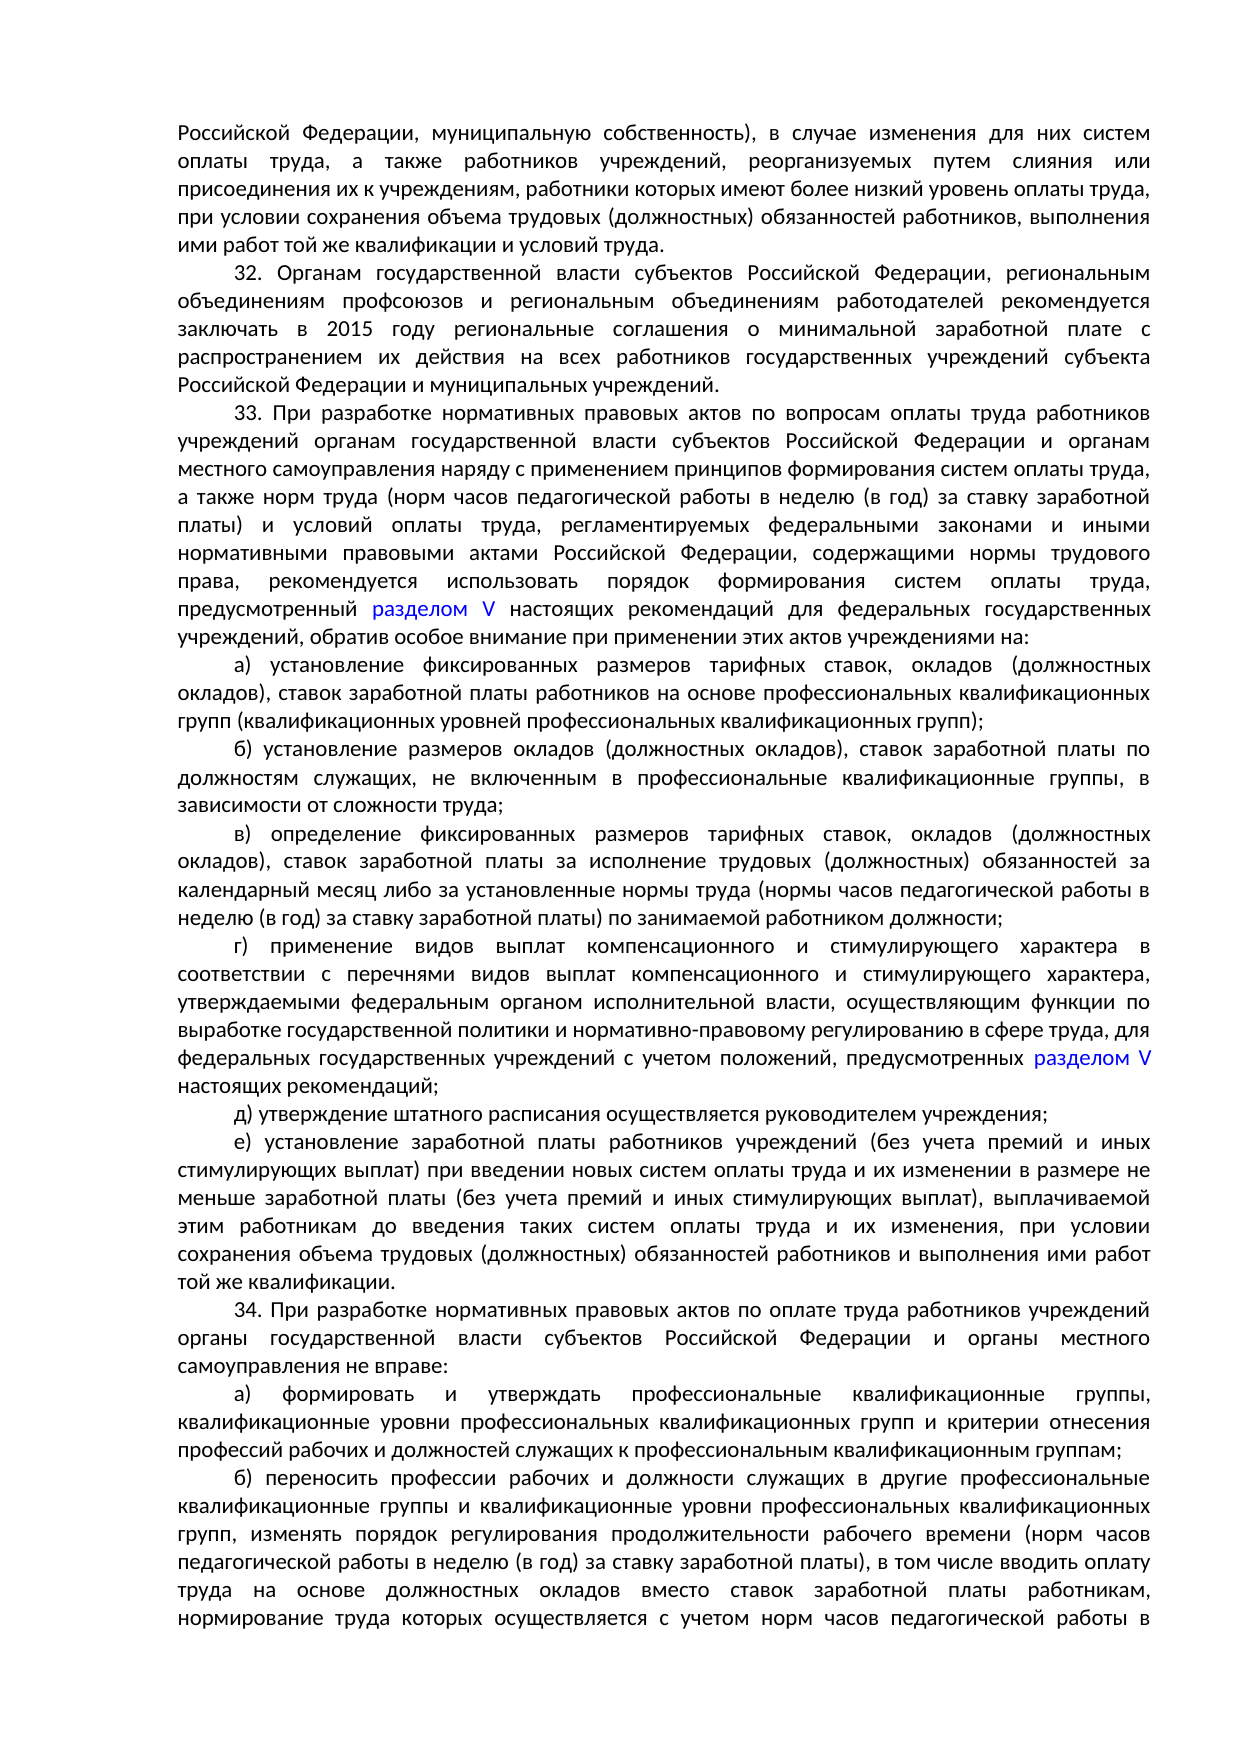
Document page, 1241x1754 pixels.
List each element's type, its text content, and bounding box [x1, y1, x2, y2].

text 34. При разработке нормативных правовых актов по оплате труда работников учреждений органы государственной власти субъектов Российской Федерации и органы местного самоуправления не вправе: [177, 1295, 1152, 1379]
text а) установление фиксированных размеров тарифных ставок, окладов (должностных окладов), ставок заработной платы работников на основе профессиональных квалификационных групп (квалификационных уровней профессиональных квалификационных групп); [177, 651, 1152, 734]
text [177, 118, 1152, 258]
text б) установление размеров окладов (должностных окладов), ставок заработной платы по должностям служащих, не включенным в профессиональные квалификационные группы, в зависимости от сложности труда; [177, 734, 1152, 819]
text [177, 1463, 1152, 1631]
text а) формировать и утверждать профессиональные квалификационные группы, квалификационные уровни профессиональных квалификационных групп и критерии отнесения профессий рабочих и должностей служащих к профессиональным квалификационным группам; [177, 1379, 1152, 1463]
text 32. Органам государственной власти субъектов Российской Федерации, региональным объединениям профсоюзов и региональным объединениям работодателей рекомендуется заключать в 2015 году региональные соглашения о минимальной заработной плате с распространением их действия на всех работников государственных учреждений субъекта Российской Федерации и муниципальных учреждений. [177, 258, 1152, 398]
text д) утверждение штатного расписания осуществляется руководителем учреждения; [177, 1099, 1152, 1127]
text 33. При разработке нормативных правовых актов по вопросам оплаты труда работников учреждений органам государственной власти субъектов Российской Федерации и органам местного самоуправления наряду с применением принципов формирования систем оплаты труда, а также норм труда (норм часов педагогической работы в неделю (в год) за ставку заработной платы) и условий оплаты труда, регламентируемых федеральными законами и иными нормативными правовыми актами Российской Федерации, содержащими нормы трудового права, рекомендуется использовать порядок формирования систем оплаты труда, предусмотренный разделом V настоящих рекомендаций для федеральных государственных учреждений, обратив особое внимание при применении этих актов учреждениями на: [177, 398, 1152, 651]
text е) установление заработной платы работников учреждений (без учета премий и иных стимулирующих выплат) при введении новых систем оплаты труда и их изменении в размере не меньше заработной платы (без учета премий и иных стимулирующих выплат), выплачиваемой этим работникам до введения таких систем оплаты труда и их изменения, при условии сохранения объема трудовых (должностных) обязанностей работников и выполнения ими работ той же квалификации. [177, 1127, 1152, 1295]
text г) применение видов выплат компенсационного и стимулирующего характера в соответствии с перечнями видов выплат компенсационного и стимулирующего характера, утверждаемыми федеральным органом исполнительной власти, осуществляющим функции по выработке государственной политики и нормативно-правовому регулированию в сфере труда, для федеральных государственных учреждений с учетом положений, предусмотренных разделом V настоящих рекомендаций; [177, 931, 1152, 1099]
text в) определение фиксированных размеров тарифных ставок, окладов (должностных окладов), ставок заработной платы за исполнение трудовых (должностных) обязанностей за календарный месяц либо за установленные нормы труда (нормы часов педагогической работы в неделю (в год) за ставку заработной платы) по занимаемой работником должности; [177, 819, 1152, 931]
